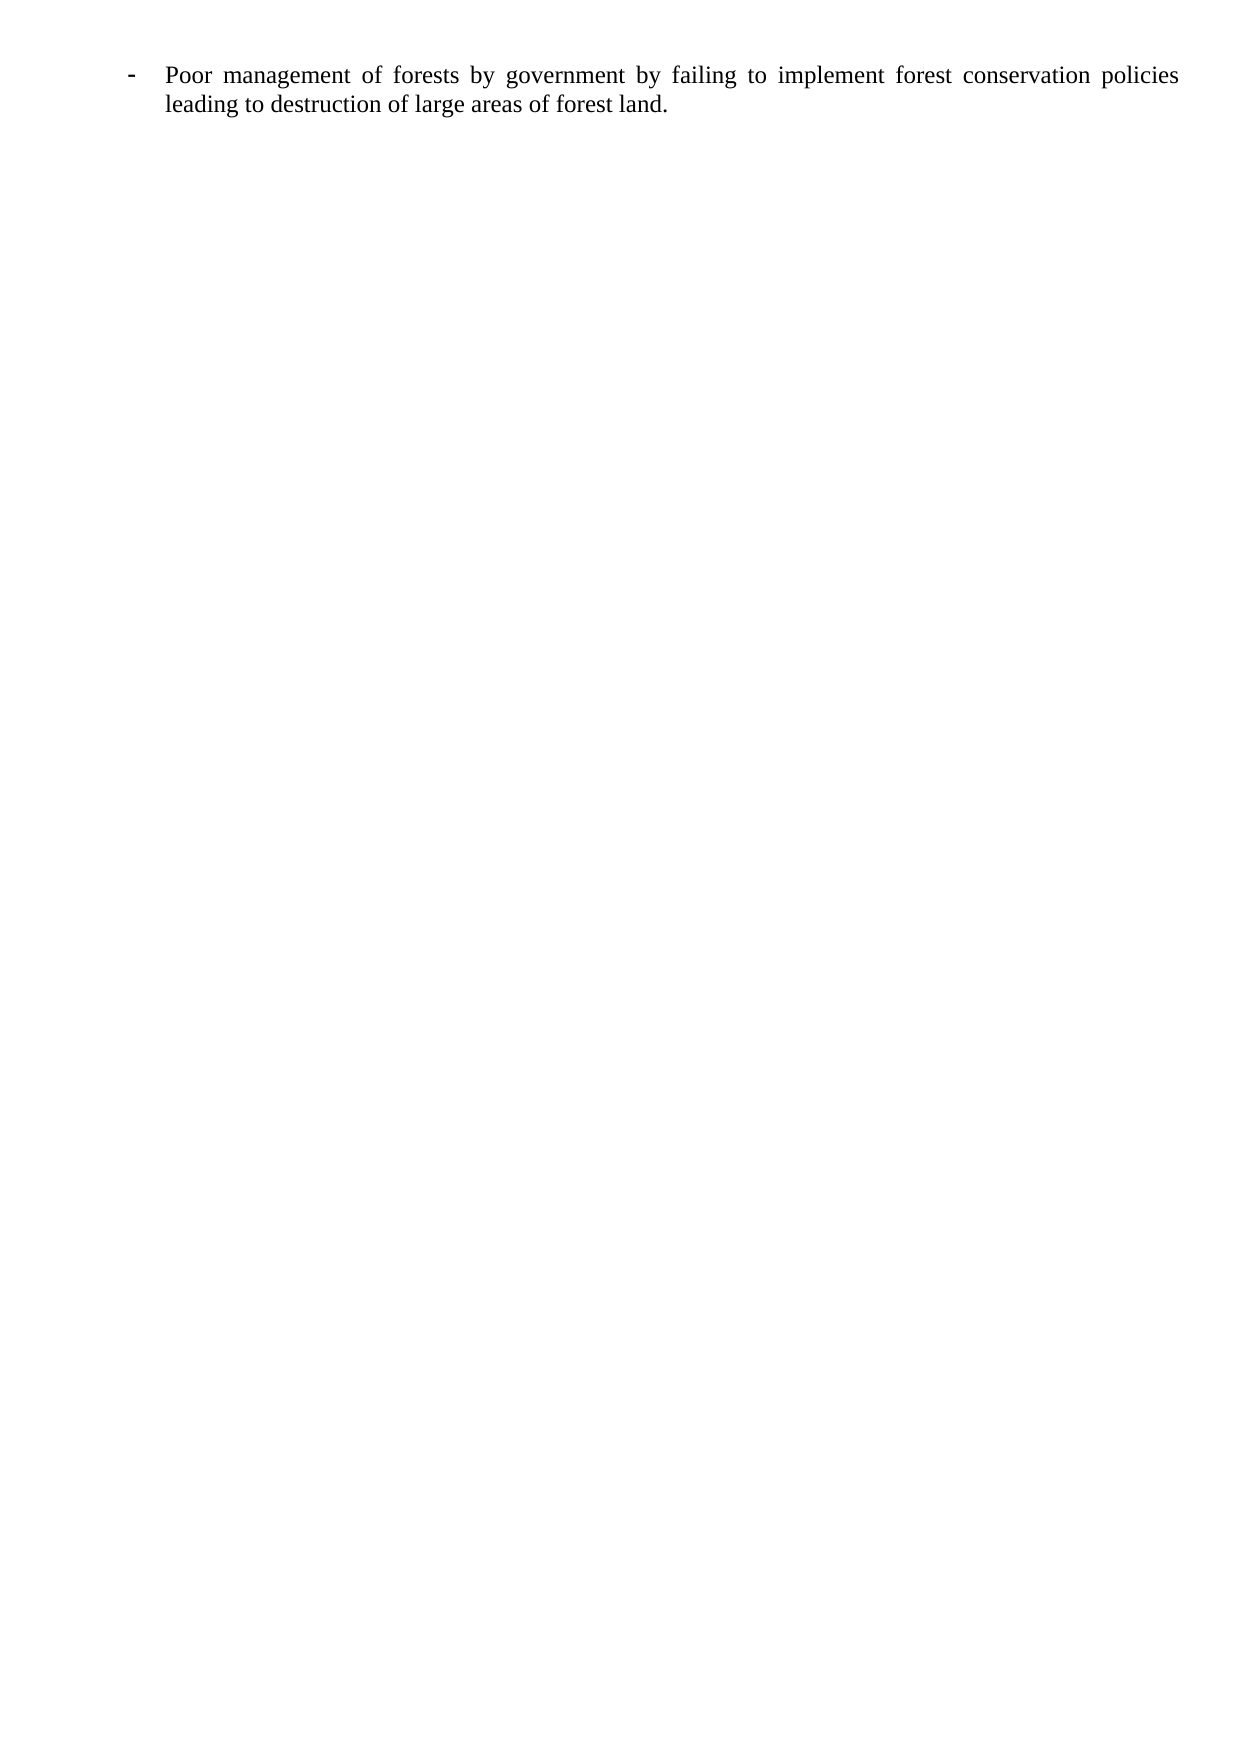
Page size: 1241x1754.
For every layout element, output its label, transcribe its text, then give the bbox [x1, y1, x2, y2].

list Poor management of forests by government by failing to implement forest conservation policies leading to destruction of large areas of forest land. [127, 60, 1180, 117]
